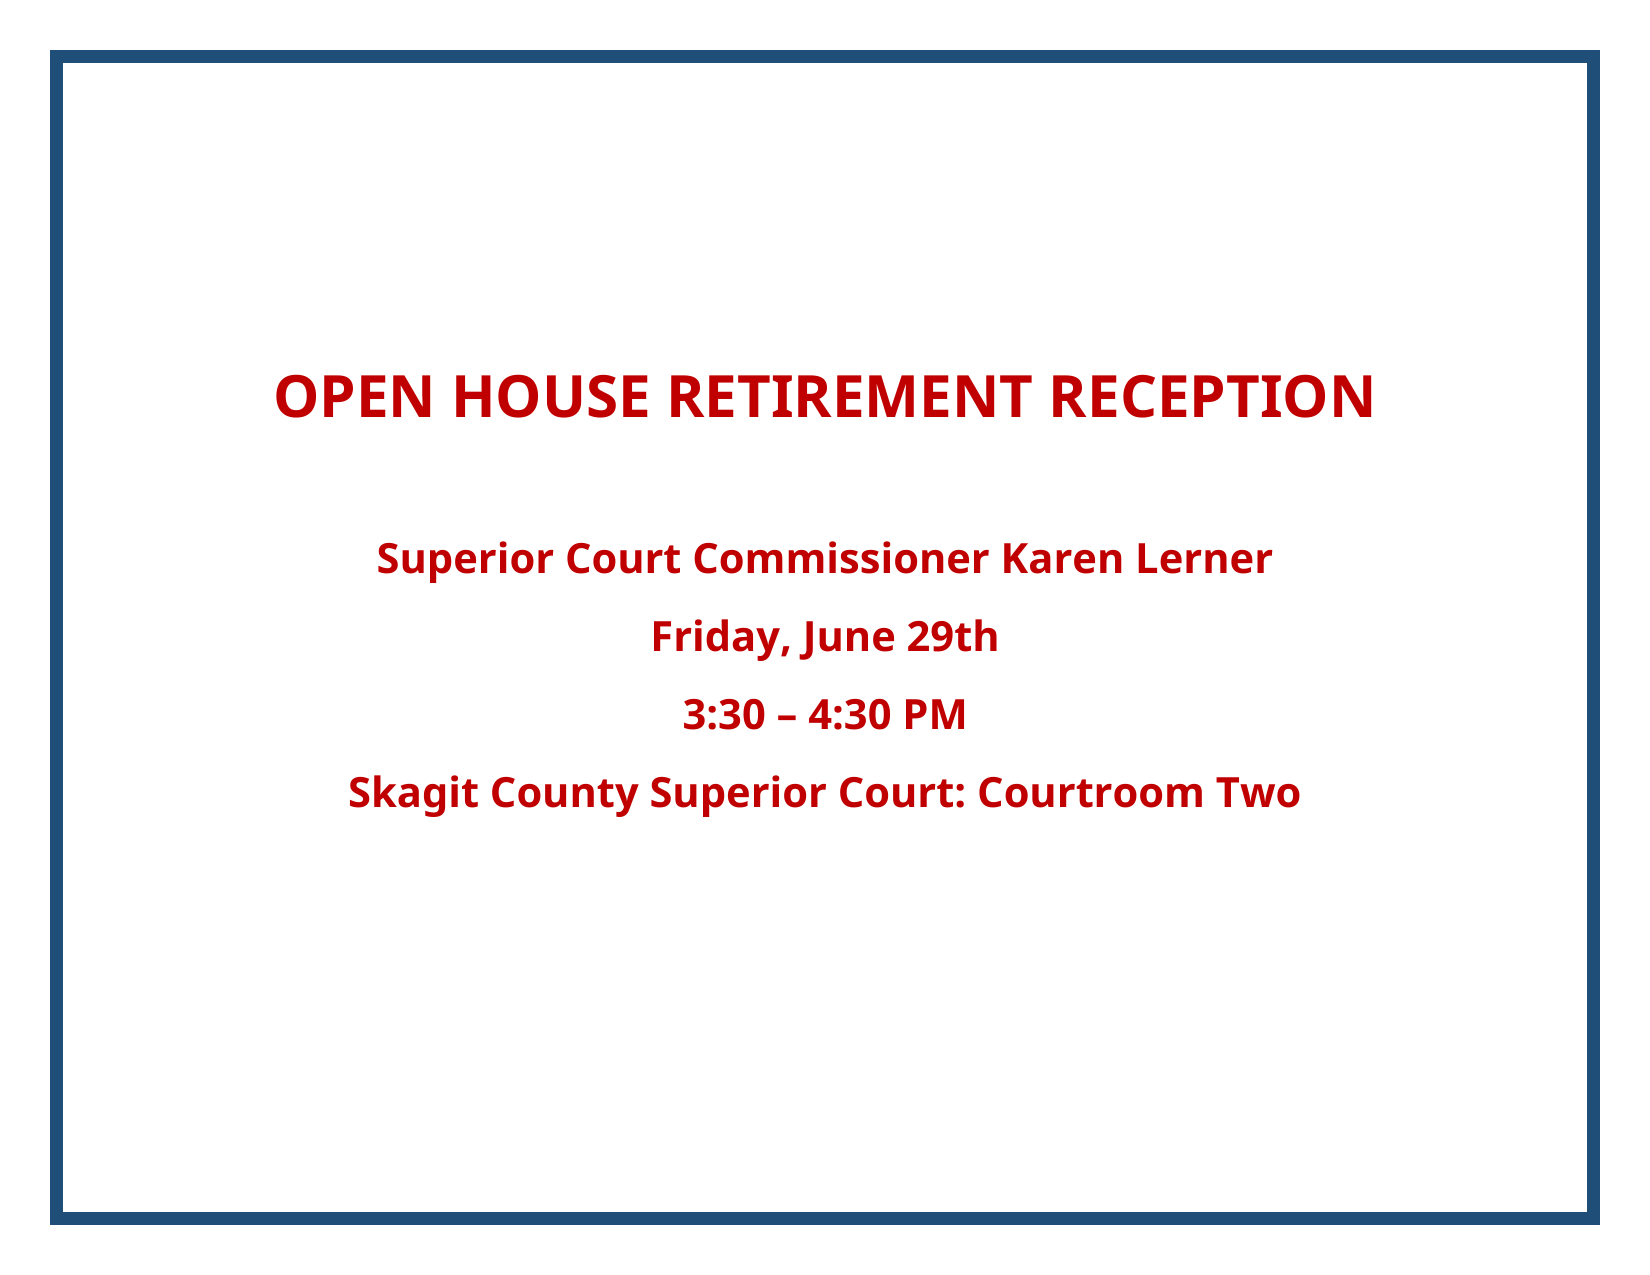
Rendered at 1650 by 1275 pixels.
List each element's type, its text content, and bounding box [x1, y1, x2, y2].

text Skagit County Superior Court: Courtroom Two [150, 763, 1500, 820]
text 3:30 – 4:30 PM [150, 685, 1500, 742]
text Friday, June 29th [150, 607, 1500, 664]
text Superior Court Commissioner Karen Lerner [150, 529, 1500, 586]
text OPEN HOUSE RETIREMENT RECEPTION [150, 355, 1500, 434]
